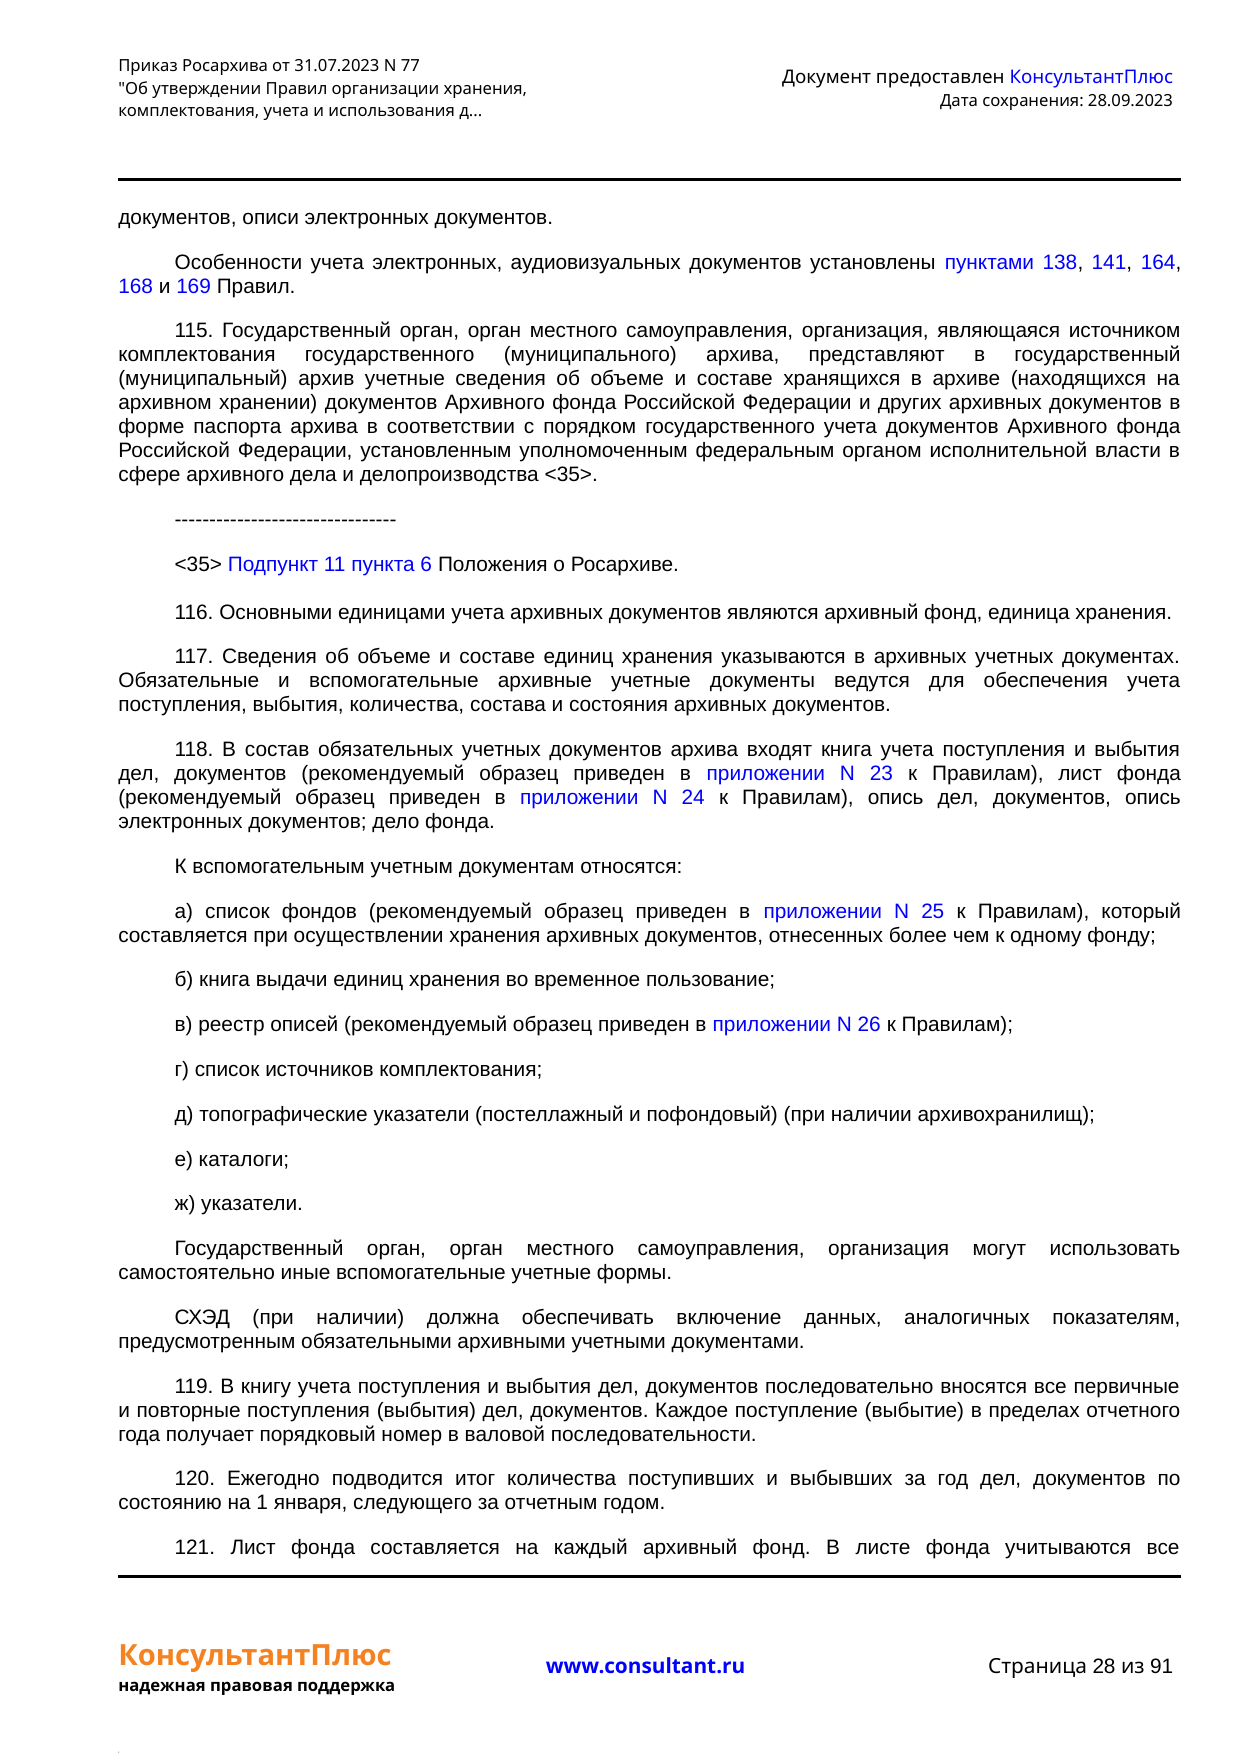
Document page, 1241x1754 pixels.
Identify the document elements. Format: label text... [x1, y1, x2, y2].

text 118. В состав обязательных учетных документов архива входят книга учета поступления и выбытия дел, документов (рекомендуемый образец приведен в приложении N 23 к Правилам), лист фонда (рекомендуемый образец приведен в приложении N 24 к Правилам), опись дел, документов, опись электронных документов; дело фонда. [118, 737, 1181, 833]
text 116. Основными единицами учета архивных документов являются архивный фонд, единица хранения. [118, 599, 1181, 623]
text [118, 205, 1181, 229]
text 120. Ежегодно подводится итог количества поступивших и выбывших за год дел, документов по состоянию на 1 января, следующего за отчетным годом. [118, 1466, 1181, 1514]
text 119. В книгу учета поступления и выбытия дел, документов последовательно вносятся все первичные и повторные поступления (выбытия) дел, документов. Каждое поступление (выбытие) в пределах отчетного года получает порядковый номер в валовой последовательности. [118, 1373, 1181, 1445]
text г) список источников комплектования; [118, 1057, 1181, 1081]
text К вспомогательным учетным документам относятся: [118, 854, 1181, 878]
text д) топографические указатели (постеллажный и пофондовый) (при наличии архивохранилищ); [118, 1102, 1181, 1126]
text Государственный орган, орган местного самоуправления, организация могут использовать самостоятельно иные вспомогательные учетные формы. [118, 1236, 1181, 1284]
text СХЭД (при наличии) должна обеспечивать включение данных, аналогичных показателям, предусмотренным обязательными архивными учетными документами. [118, 1305, 1181, 1353]
text Особенности учета электронных, аудиовизуальных документов установлены пунктами 138, 141, 164, 168 и 169 Правил. [118, 249, 1181, 297]
text б) книга выдачи единиц хранения во временное пользование; [118, 967, 1181, 991]
text -------------------------------- [118, 507, 1181, 531]
text а) список фондов (рекомендуемый образец приведен в приложении N 25 к Правилам), который составляется при осуществлении хранения архивных документов, отнесенных более чем к одному фонду; [118, 898, 1181, 946]
text <35> Подпункт 11 пункта 6 Положения о Росархиве. [118, 552, 1181, 576]
text е) каталоги; [118, 1146, 1181, 1170]
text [118, 1535, 1181, 1559]
text 117. Сведения об объеме и составе единиц хранения указываются в архивных учетных документах. Обязательные и вспомогательные архивные учетные документы ведутся для обеспечения учета поступления, выбытия, количества, состава и состояния архивных документов. [118, 644, 1181, 716]
text 115. Государственный орган, орган местного самоуправления, организация, являющаяся источником комплектования государственного (муниципального) архива, представляют в государственный (муниципальный) архив учетные сведения об объеме и составе хранящихся в архиве (находящихся на архивном хранении) документов Архивного фонда Российской Федерации и других архивных документов в форме паспорта архива в соответствии с порядком государственного учета документов Архивного фонда Российской Федерации, установленным уполномоченным федеральным органом исполнительной власти в сфере архивного дела и делопроизводства <35>. [118, 318, 1181, 486]
text в) реестр описей (рекомендуемый образец приведен в приложении N 26 к Правилам); [118, 1012, 1181, 1036]
text ж) указатели. [118, 1191, 1181, 1215]
